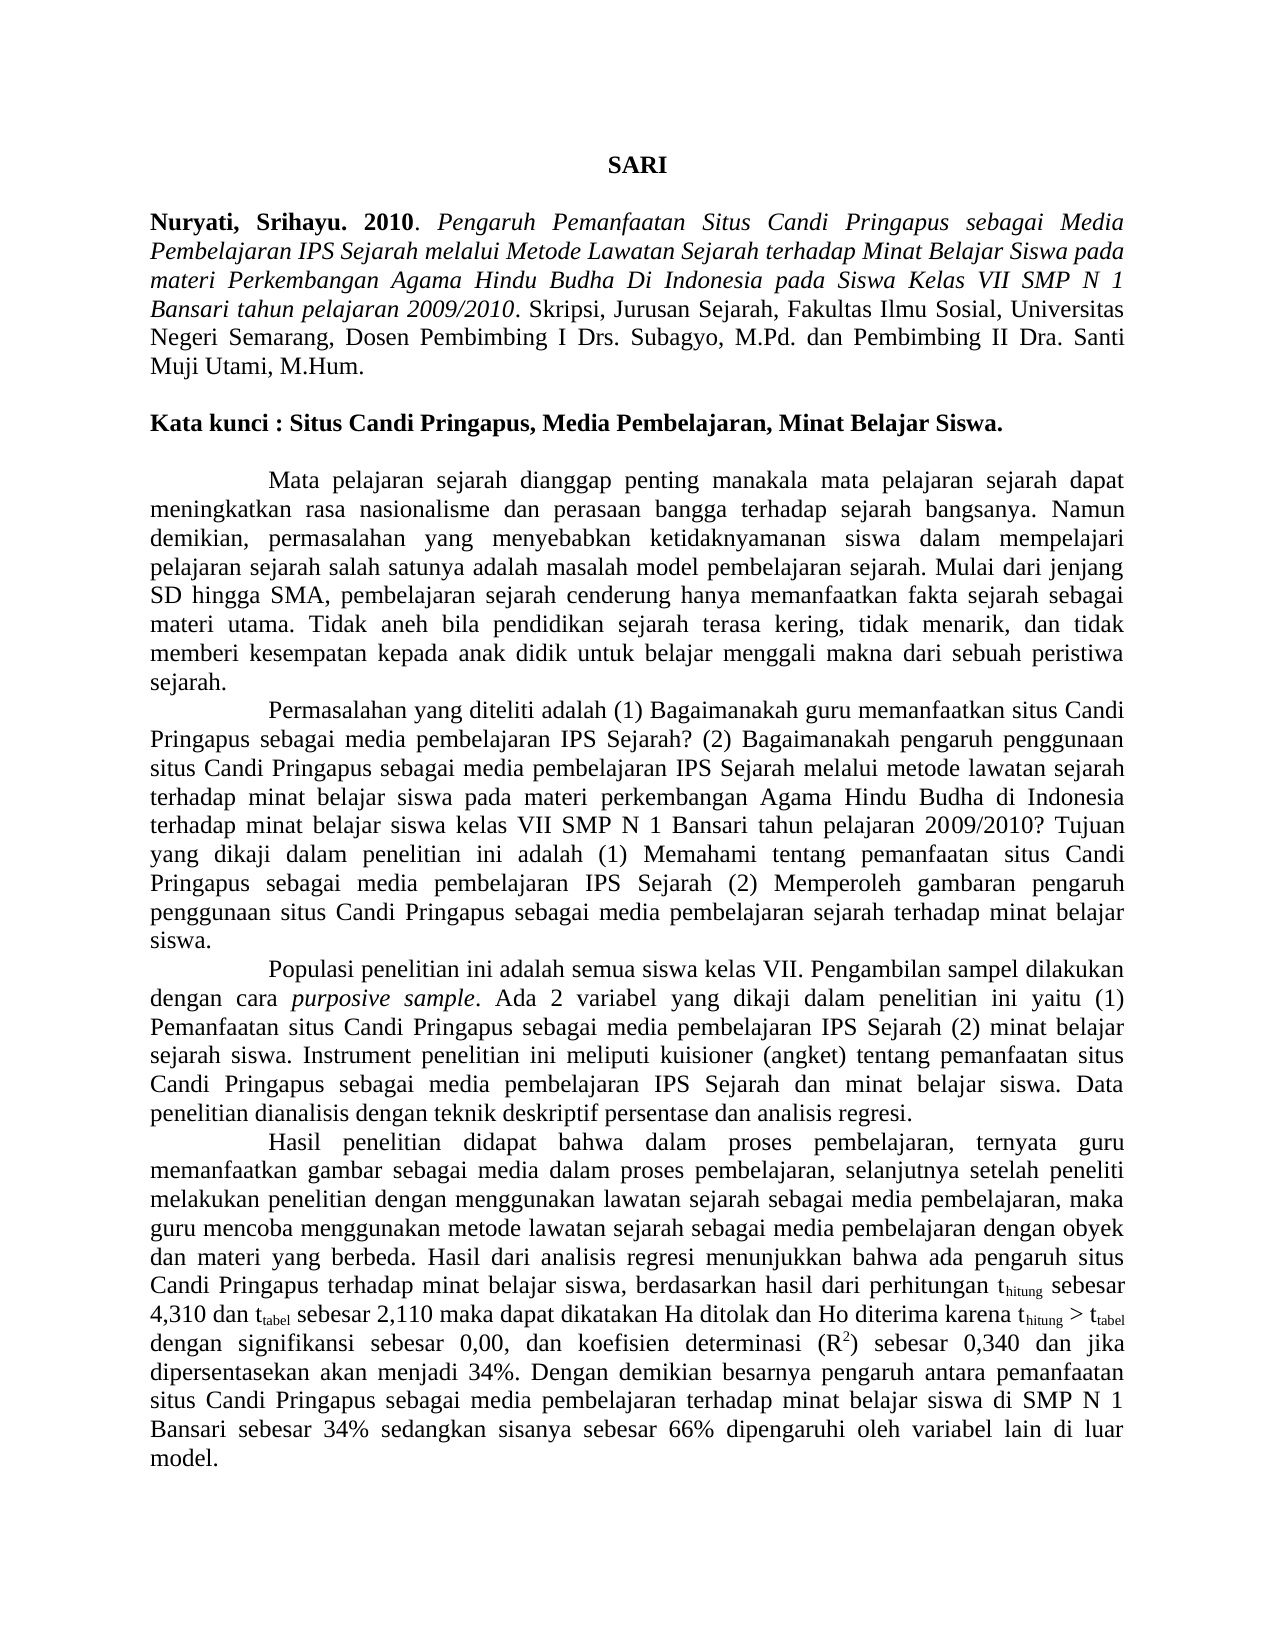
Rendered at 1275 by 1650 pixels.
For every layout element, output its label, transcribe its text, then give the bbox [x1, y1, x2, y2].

text Permasalahan yang diteliti adalah (1) Bagaimanakah guru memanfaatkan situs Candi Pringapus sebagai media pembelajaran IPS Sejarah? (2) Bagaimanakah pengaruh penggunaan situs Candi Pringapus sebagai media pembelajaran IPS Sejarah melalui metode lawatan sejarah terhadap minat belajar siswa pada materi perkembangan Agama Hindu Budha di Indonesia terhadap minat belajar siswa kelas VII SMP N 1 Bansari tahun pelajaran 2009/2010? Tujuan yang dikaji dalam penelitian ini adalah (1) Memahami tentang pemanfaatan situs Candi Pringapus sebagai media pembelajaran IPS Sejarah (2) Memperoleh gambaran pengaruh penggunaan situs Candi Pringapus sebagai media pembelajaran sejarah terhadap minat belajar siswa. [150, 696, 1125, 954]
text Nuryati, Srihayu. 2010. Pengaruh Pemanfaatan Situs Candi Pringapus sebagai Media Pembelajaran IPS Sejarah melalui Metode Lawatan Sejarah terhadap Minat Belajar Siswa pada materi Perkembangan Agama Hindu Budha Di Indonesia pada Siswa Kelas VII SMP N 1 Bansari tahun pelajaran 2009/2010. Skripsi, Jurusan Sejarah, Fakultas Ilmu Sosial, Universitas Negeri Semarang, Dosen Pembimbing I Drs. Subagyo, M.Pd. dan Pembimbing II Dra. Santi Muji Utami, M.Hum. [150, 207, 1125, 380]
text SARI [150, 150, 1125, 179]
text Mata pelajaran sejarah dianggap penting manakala mata pelajaran sejarah dapat meningkatkan rasa nasionalisme dan perasaan bangga terhadap sejarah bangsanya. Namun demikian, permasalahan yang menyebabkan ketidaknyamanan siswa dalam mempelajari pelajaran sejarah salah satunya adalah masalah model pembelajaran sejarah. Mulai dari jenjang SD hingga SMA, pembelajaran sejarah cenderung hanya memanfaatkan fakta sejarah sebagai materi utama. Tidak aneh bila pendidikan sejarah terasa kering, tidak menarik, dan tidak memberi kesempatan kepada anak didik untuk belajar menggali makna dari sebuah peristiwa sejarah. [150, 466, 1125, 696]
text Kata kunci : Situs Candi Pringapus, Media Pembelajaran, Minat Belajar Siswa. [150, 408, 1125, 437]
text Hasil penelitian didapat bahwa dalam proses pembelajaran, ternyata guru memanfaatkan gambar sebagai media dalam proses pembelajaran, selanjutnya setelah peneliti melakukan penelitian dengan menggunakan lawatan sejarah sebagai media pembelajaran, maka guru mencoba menggunakan metode lawatan sejarah sebagai media pembelajaran dengan obyek dan materi yang berbeda. Hasil dari analisis regresi menunjukkan bahwa ada pengaruh situs Candi Pringapus terhadap minat belajar siswa, berdasarkan hasil dari perhitungan thitung sebesar 4,310 dan ttabel sebesar 2,110 maka dapat dikatakan Ha ditolak dan Ho diterima karena thitung > ttabel dengan signifikansi sebesar 0,00, dan koefisien determinasi (R2) sebesar 0,340 dan jika dipersentasekan akan menjadi 34%. Dengan demikian besarnya pengaruh antara pemanfaatan situs Candi Pringapus sebagai media pembelajaran terhadap minat belajar siswa di SMP N 1 Bansari sebesar 34% sedangkan sisanya sebesar 66% dipengaruhi oleh variabel lain di luar model. [150, 1127, 1125, 1472]
text Populasi penelitian ini adalah semua siswa kelas VII. Pengambilan sampel dilakukan dengan cara purposive sample. Ada 2 variabel yang dikaji dalam penelitian ini yaitu (1) Pemanfaatan situs Candi Pringapus sebagai media pembelajaran IPS Sejarah (2) minat belajar sejarah siswa. Instrument penelitian ini meliputi kuisioner (angket) tentang pemanfaatan situs Candi Pringapus sebagai media pembelajaran IPS Sejarah dan minat belajar siswa. Data penelitian dianalisis dengan teknik deskriptif persentase dan analisis regresi. [150, 954, 1125, 1127]
